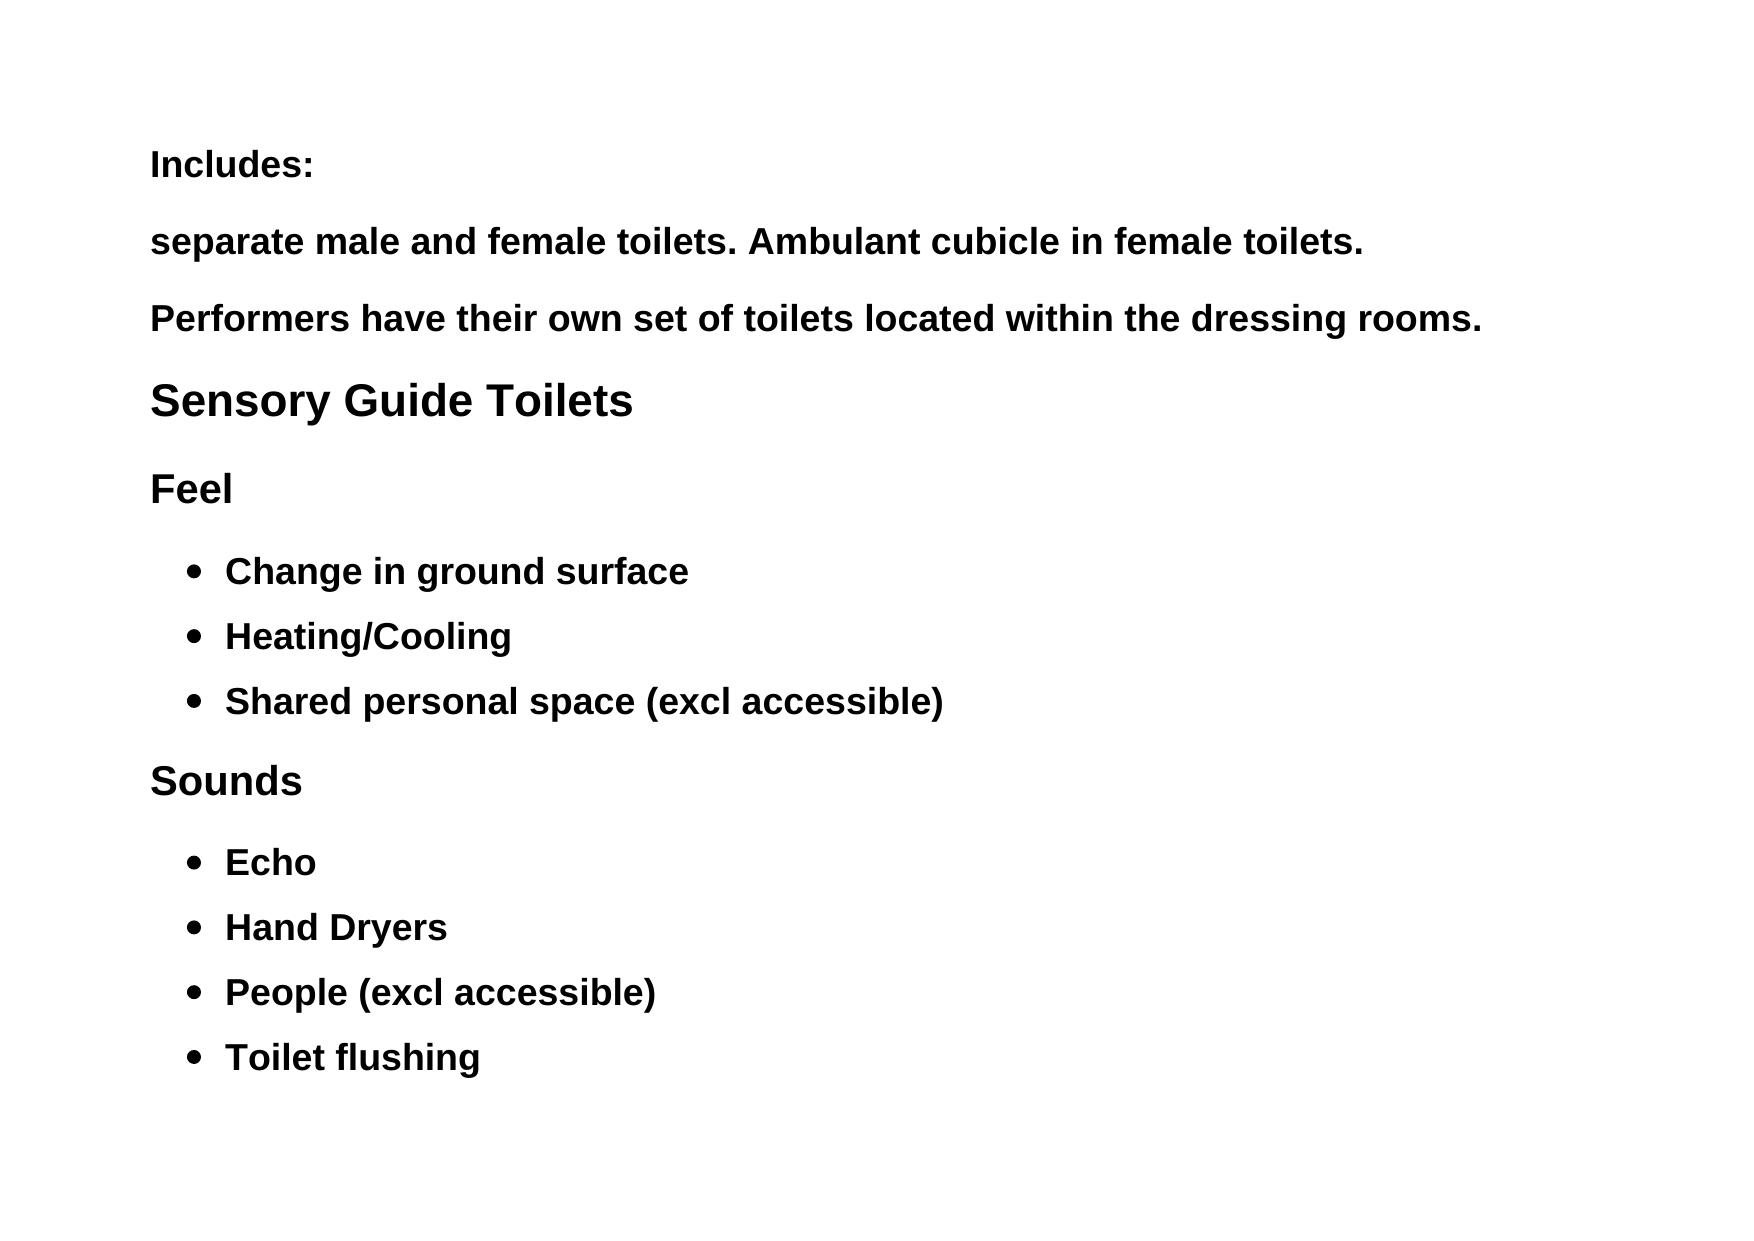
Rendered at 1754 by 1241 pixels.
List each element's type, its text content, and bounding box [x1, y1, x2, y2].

list People (excl accessible) [187, 970, 1604, 1013]
list Hand Dryers [187, 905, 1604, 948]
text Includes: [150, 142, 1604, 185]
list Change in ground surface [187, 549, 1604, 592]
text Performers have their own set of toilets located within the dressing rooms. [150, 296, 1604, 339]
subtitle Sensory Guide Toilets [150, 373, 1604, 426]
list Shared personal space (excl accessible) [187, 679, 1604, 722]
list Echo [187, 841, 1604, 884]
list Heating/Cooling [187, 614, 1604, 657]
list Toilet flushing [187, 1035, 1604, 1078]
subtitle Sounds [150, 756, 1604, 804]
subtitle Feel [150, 465, 1604, 513]
text separate male and female toilets. Ambulant cubicle in female toilets. [150, 219, 1604, 262]
